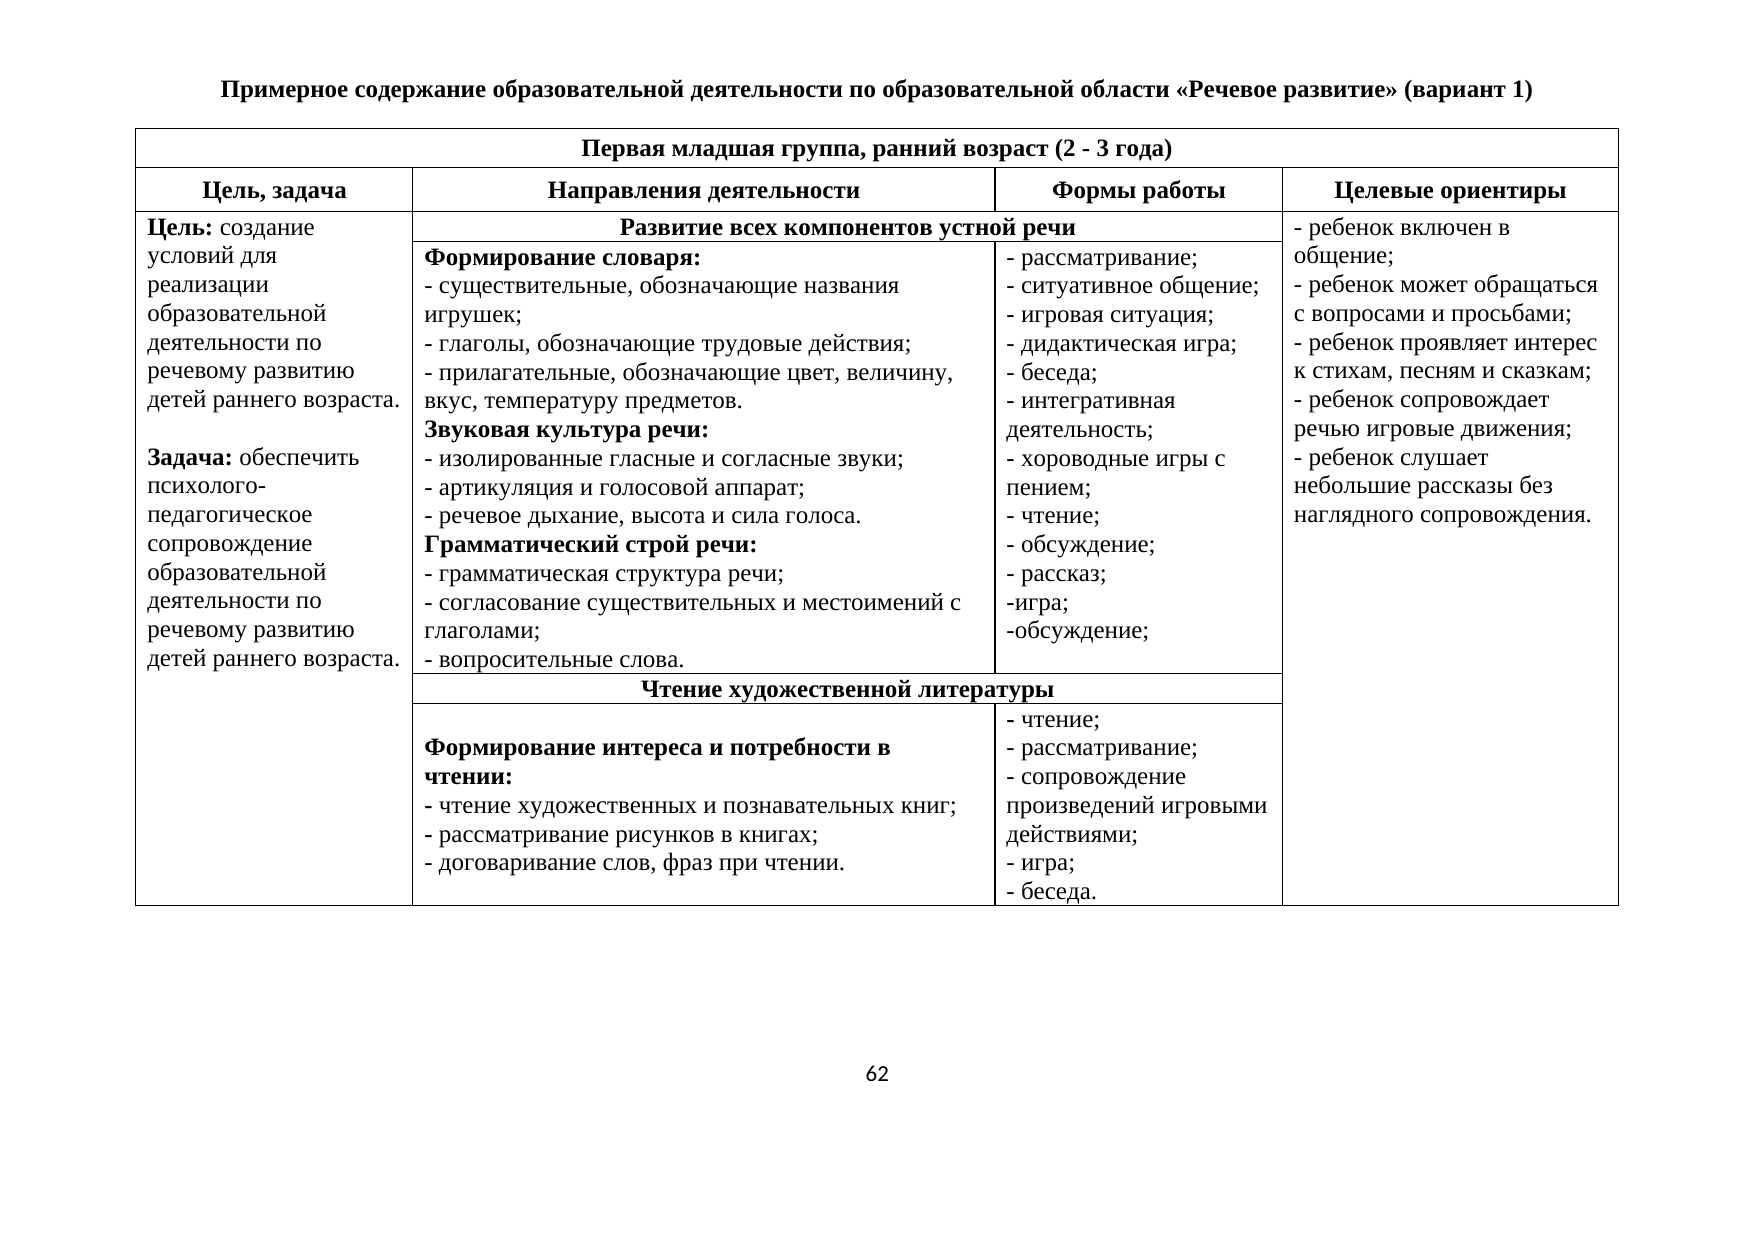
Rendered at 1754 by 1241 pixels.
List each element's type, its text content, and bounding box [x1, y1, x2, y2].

text Примерное содержание образовательной деятельности по образовательной области «Речевое развитие» (вариант 1) [147, 74, 1607, 103]
table_cell - ребенок включен в общение; - ребенок может обращаться с вопросами и просьбами; - ребенок проявляет интерес к стихам, песням и сказкам; - ребенок сопровождает речью игровые движения; - ребенок слушает небольшие рассказы без наглядного сопровождения. [1283, 212, 1618, 905]
table_cell - рассматривание; - ситуативное общение; - игровая ситуация; - дидактическая игра; - беседа; - интегративная деятельность; - хороводные игры с пением; - чтение; - обсуждение; - рассказ; -игра; -обсуждение; [996, 242, 1282, 673]
table_cell Формирование словаря: - существительные, обозначающие названия игрушек; - глаголы, обозначающие трудовые действия; - прилагательные, обозначающие цвет, величину, вкус, температуру предметов. Звуковая культура речи: - изолированные гласные и согласные звуки; - артикуляция и голосовой аппарат; - речевое дыхание, высота и сила голоса. Грамматический строй речи: - грамматическая структура речи; - согласование существительных и местоимений с глаголами; - вопросительные слова. [413, 242, 994, 673]
table_cell Развитие всех компонентов устной речи [413, 212, 1282, 241]
table_cell Чтение художественной литературы [413, 674, 1282, 703]
table_cell Направления деятельности [413, 168, 994, 211]
table_cell - чтение; - рассматривание; - сопровождение произведений игровыми действиями; - игра; - беседа. [996, 704, 1282, 905]
table_cell Формирование интереса и потребности в чтении: - чтение художественных и познавательных книг; - рассматривание рисунков в книгах; - договаривание слов, фраз при чтении. [413, 704, 994, 905]
table_header Первая младшая группа, ранний возраст (2 - 3 года) [136, 129, 1618, 167]
table_cell Формы работы [996, 168, 1282, 211]
table_cell Цель: создание условий для реализации образовательной деятельности по речевому развитию детей раннего возраста. Задача: обеспечить психолого-педагогическое сопровождение образовательной деятельности по речевому развитию детей раннего возраста. [136, 212, 412, 905]
table_cell Цель, задача [136, 168, 412, 211]
table_cell Целевые ориентиры [1283, 168, 1618, 211]
